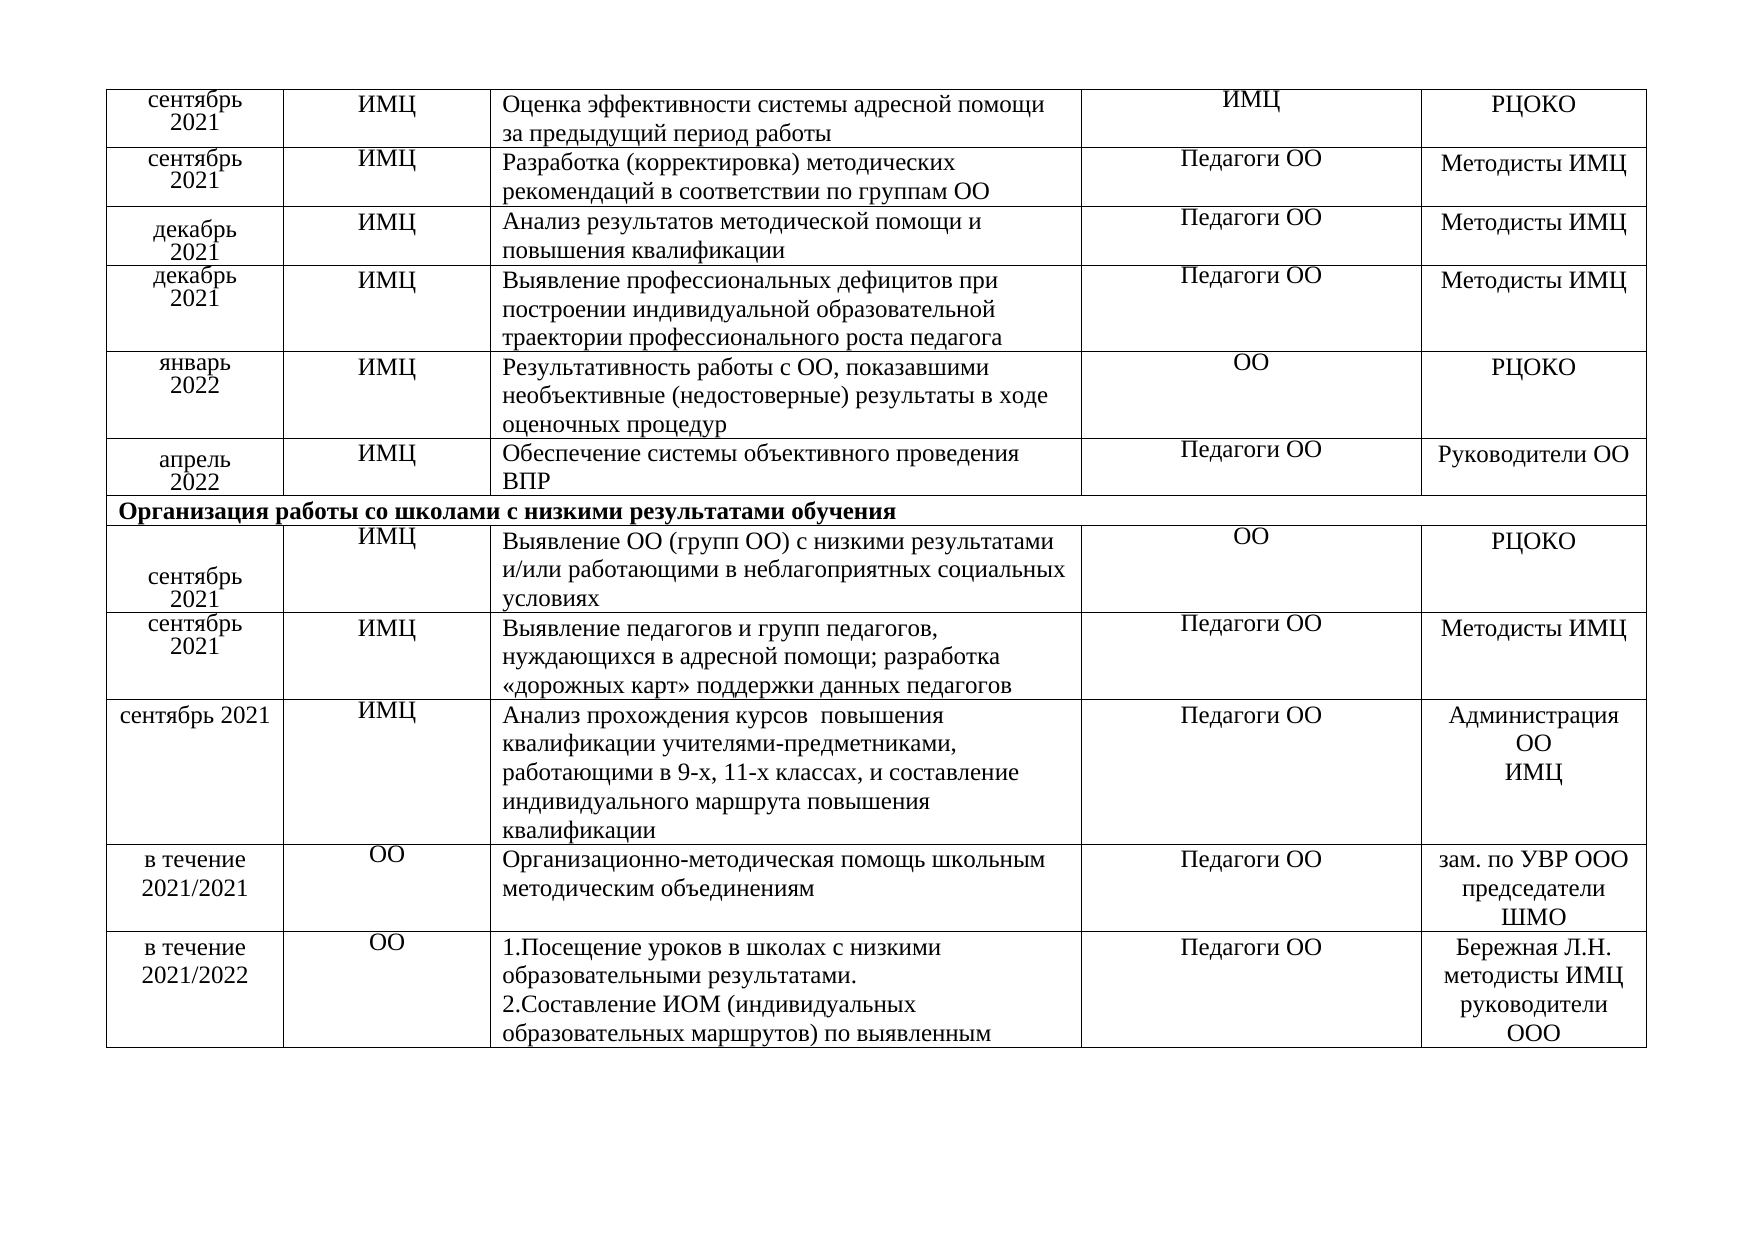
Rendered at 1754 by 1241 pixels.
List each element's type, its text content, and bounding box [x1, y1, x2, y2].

table_cell сентябрь 2021 [107, 613, 283, 699]
table_cell Педагоги ОО [1082, 439, 1421, 495]
table_cell Выявление ОО (групп ОО) с низкими результатами и/или работающими в неблагоприятных социальных условиях [491, 526, 1081, 612]
table_cell РЦОКО [1422, 526, 1646, 612]
table_cell зам. по УВР ООО председатели ШМО [1422, 845, 1646, 931]
table_cell Оценка эффективности системы адресной помощи за предыдущий период работы [491, 90, 1081, 147]
table_cell Педагоги ОО [1082, 266, 1421, 351]
table_cell сентябрь 2021 [107, 700, 283, 843]
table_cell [491, 932, 1081, 1047]
table_cell РЦОКО [1422, 90, 1646, 147]
table_cell Методисты ИМЦ [1422, 207, 1646, 264]
table_cell Результативность работы с ОО, показавшими необъективные (недостоверные) результаты в ходе оценочных процедур [491, 352, 1081, 438]
table_cell Педагоги ОО [1082, 932, 1421, 1047]
table_cell ОО [284, 932, 490, 1047]
table_cell сентябрь 2021 [107, 526, 283, 612]
table_cell Выявление профессиональных дефицитов при построении индивидуальной образовательной траектории профессионального роста педагога [491, 266, 1081, 351]
table_cell апрель 2022 [107, 439, 283, 495]
table_cell РЦОКО [1422, 352, 1646, 438]
table_cell ИМЦ [284, 207, 490, 264]
table_cell Анализ прохождения курсов повышения квалификации учителями-предметниками, работающими в 9-х, 11-х классах, и составление индивидуального маршрута повышения квалификации [491, 700, 1081, 843]
table_cell Обеспечение системы объективного проведения ВПР [491, 439, 1081, 495]
table_cell сентябрь 2021 [107, 148, 283, 206]
table_cell Педагоги ОО [1082, 613, 1421, 699]
table_cell ИМЦ [284, 266, 490, 351]
table_cell Организационно-методическая помощь школьным методическим объединениям [491, 845, 1081, 931]
table_cell ИМЦ [284, 148, 490, 206]
table_cell ОО [1082, 526, 1421, 612]
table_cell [1422, 932, 1646, 1047]
table_cell сентябрь 2021 [107, 90, 283, 147]
table_cell в течение 2021/2021 [107, 845, 283, 931]
table_cell Педагоги ОО [1082, 845, 1421, 931]
table_cell ОО [1082, 352, 1421, 438]
table_cell декабрь 2021 [107, 207, 283, 264]
table_cell Разработка (корректировка) методических рекомендаций в соответствии по группам ОО [491, 148, 1081, 206]
table_cell Анализ результатов методической помощи и повышения квалификации [491, 207, 1081, 264]
table_cell Администрация ОО ИМЦ [1422, 700, 1646, 843]
table_cell в течение 2021/2022 [107, 932, 283, 1047]
table_cell декабрь 2021 [107, 266, 283, 351]
table_cell Организация работы со школами с низкими результатами обучения [107, 496, 1646, 525]
table_cell ИМЦ [284, 613, 490, 699]
table_cell Методисты ИМЦ [1422, 613, 1646, 699]
table_cell ОО [284, 845, 490, 931]
table_cell ИМЦ [284, 526, 490, 612]
table_cell Методисты ИМЦ [1422, 148, 1646, 206]
table_cell Педагоги ОО [1082, 700, 1421, 843]
table_cell ИМЦ [284, 439, 490, 495]
table_cell ИМЦ [1082, 90, 1421, 147]
table_cell ИМЦ [284, 700, 490, 843]
table_cell Методисты ИМЦ [1422, 266, 1646, 351]
table_cell Выявление педагогов и групп педагогов, нуждающихся в адресной помощи; разработка «дорожных карт» поддержки данных педагогов [491, 613, 1081, 699]
table_cell Руководители ОО [1422, 439, 1646, 495]
table_cell ИМЦ [284, 90, 490, 147]
table_cell ИМЦ [284, 352, 490, 438]
table_cell Педагоги ОО [1082, 207, 1421, 264]
table_cell Педагоги ОО [1082, 148, 1421, 206]
table_cell январь 2022 [107, 352, 283, 438]
